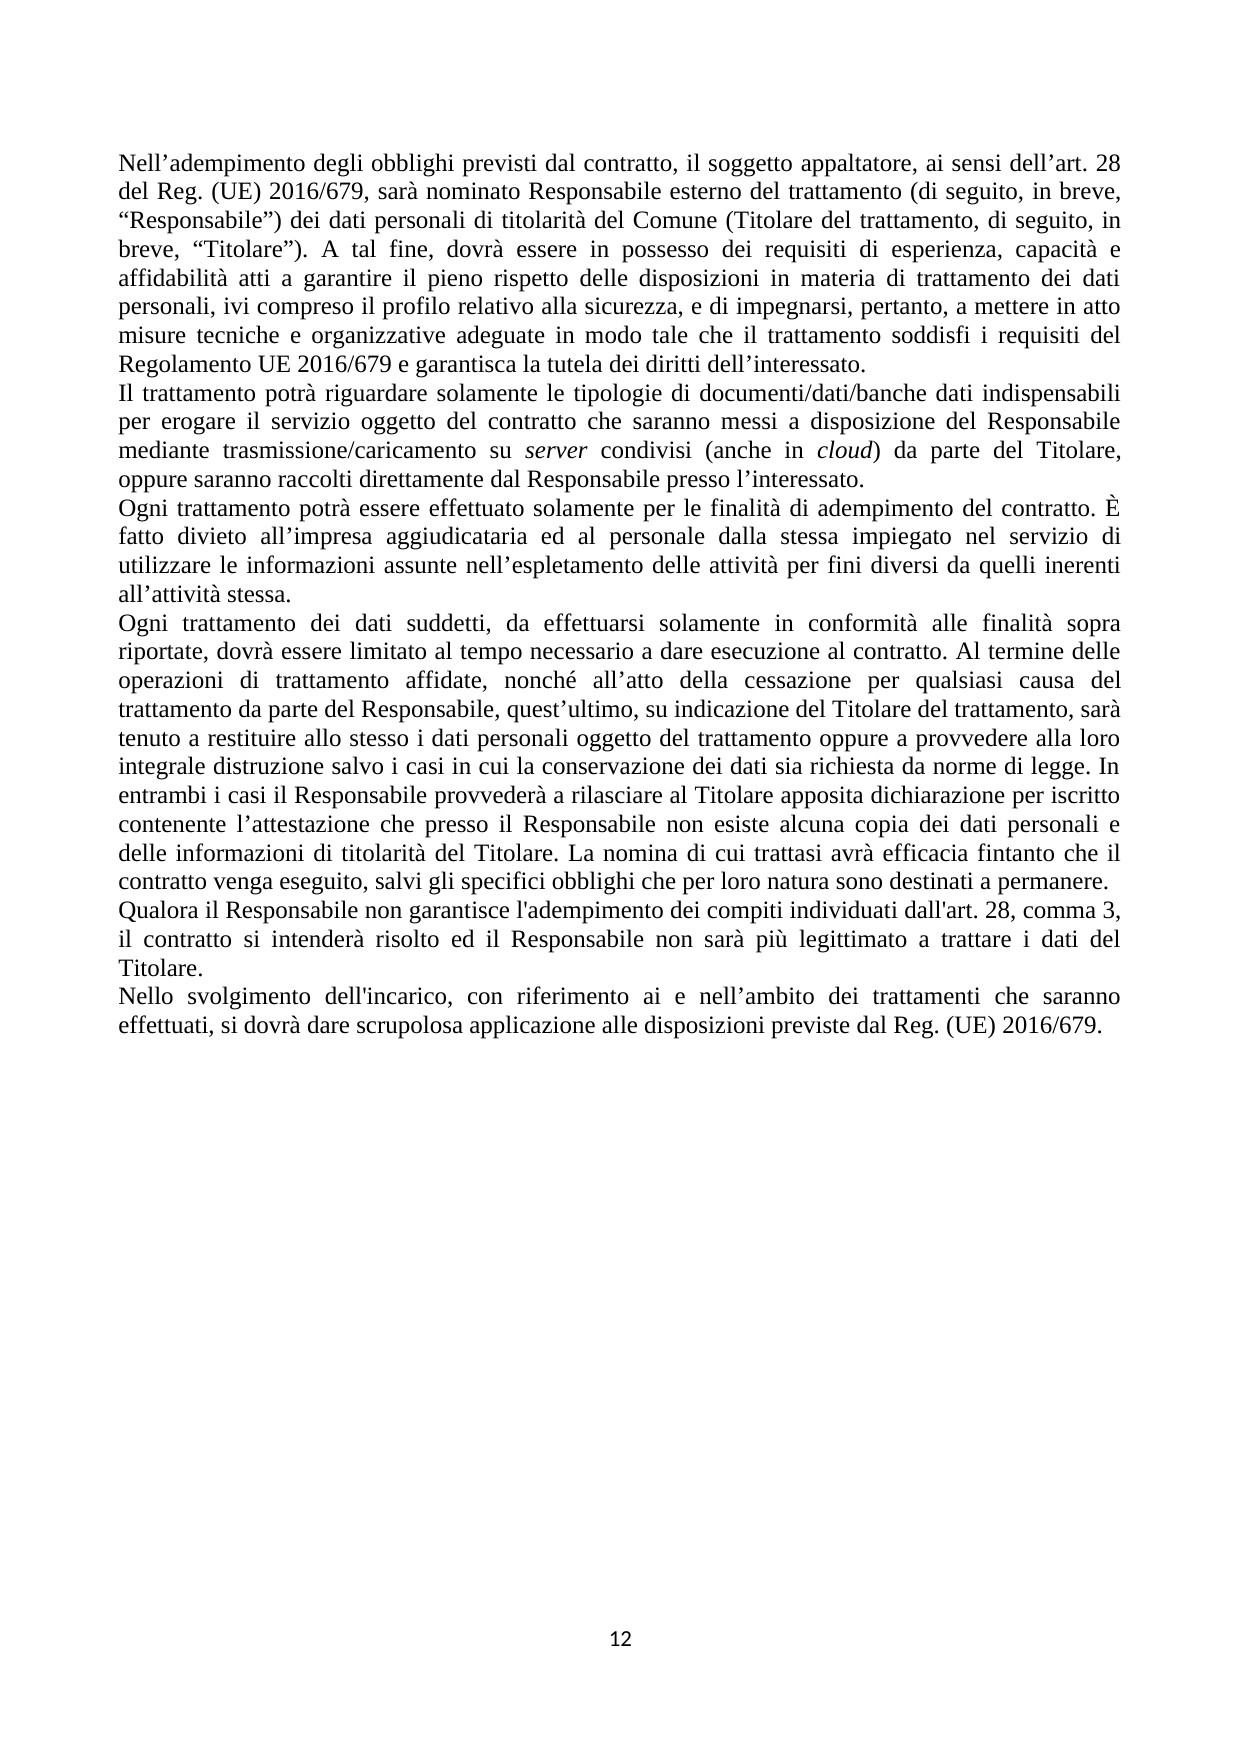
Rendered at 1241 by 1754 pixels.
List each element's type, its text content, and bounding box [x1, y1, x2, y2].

text Nello svolgimento dell'incarico, con riferimento ai e nell’ambito dei trattamenti che saranno effettuati, si dovrà dare scrupolosa applicazione alle disposizioni previste dal Reg. (UE) 2016/679. [118, 981, 1122, 1039]
text Ogni trattamento dei dati suddetti, da effettuarsi solamente in conformità alle finalità sopra riportate, dovrà essere limitato al tempo necessario a dare esecuzione al contratto. Al termine delle operazioni di trattamento affidate, nonché all’atto della cessazione per qualsiasi causa del trattamento da parte del Responsabile, quest’ultimo, su indicazione del Titolare del trattamento, sarà tenuto a restituire allo stesso i dati personali oggetto del trattamento oppure a provvedere alla loro integrale distruzione salvo i casi in cui la conservazione dei dati sia richiesta da norme di legge. In entrambi i casi il Responsabile provvederà a rilasciare al Titolare apposita dichiarazione per iscritto contenente l’attestazione che presso il Responsabile non esiste alcuna copia dei dati personali e delle informazioni di titolarità del Titolare. La nomina di cui trattasi avrà efficacia fintanto che il contratto venga eseguito, salvi gli specifici obblighi che per loro natura sono destinati a permanere. [118, 608, 1122, 895]
text Qualora il Responsabile non garantisce l'adempimento dei compiti individuati dall'art. 28, comma 3, il contratto si intenderà risolto ed il Responsabile non sarà più legittimato a trattare i dati del Titolare. [118, 895, 1122, 981]
text Il trattamento potrà riguardare solamente le tipologie di documenti/dati/banche dati indispensabili per erogare il servizio oggetto del contratto che saranno messi a disposizione del Responsabile mediante trasmissione/caricamento su server condivisi (anche in cloud) da parte del Titolare, oppure saranno raccolti direttamente dal Responsabile presso l’interessato. [118, 378, 1122, 493]
text Ogni trattamento potrà essere effettuato solamente per le finalità di adempimento del contratto. È fatto divieto all’impresa aggiudicataria ed al personale dalla stessa impiegato nel servizio di utilizzare le informazioni assunte nell’espletamento delle attività per fini diversi da quelli inerenti all’attività stessa. [118, 493, 1122, 608]
text Nell’adempimento degli obblighi previsti dal contratto, il soggetto appaltatore, ai sensi dell’art. 28 del Reg. (UE) 2016/679, sarà nominato Responsabile esterno del trattamento (di seguito, in breve, “Responsabile”) dei dati personali di titolarità del Comune (Titolare del trattamento, di seguito, in breve, “Titolare”). A tal fine, dovrà essere in possesso dei requisiti di esperienza, capacità e affidabilità atti a garantire il pieno rispetto delle disposizioni in materia di trattamento dei dati personali, ivi compreso il profilo relativo alla sicurezza, e di impegnarsi, pertanto, a mettere in atto misure tecniche e organizzative adeguate in modo tale che il trattamento soddisfi i requisiti del Regolamento UE 2016/679 e garantisca la tutela dei diritti dell’interessato. [118, 148, 1122, 378]
